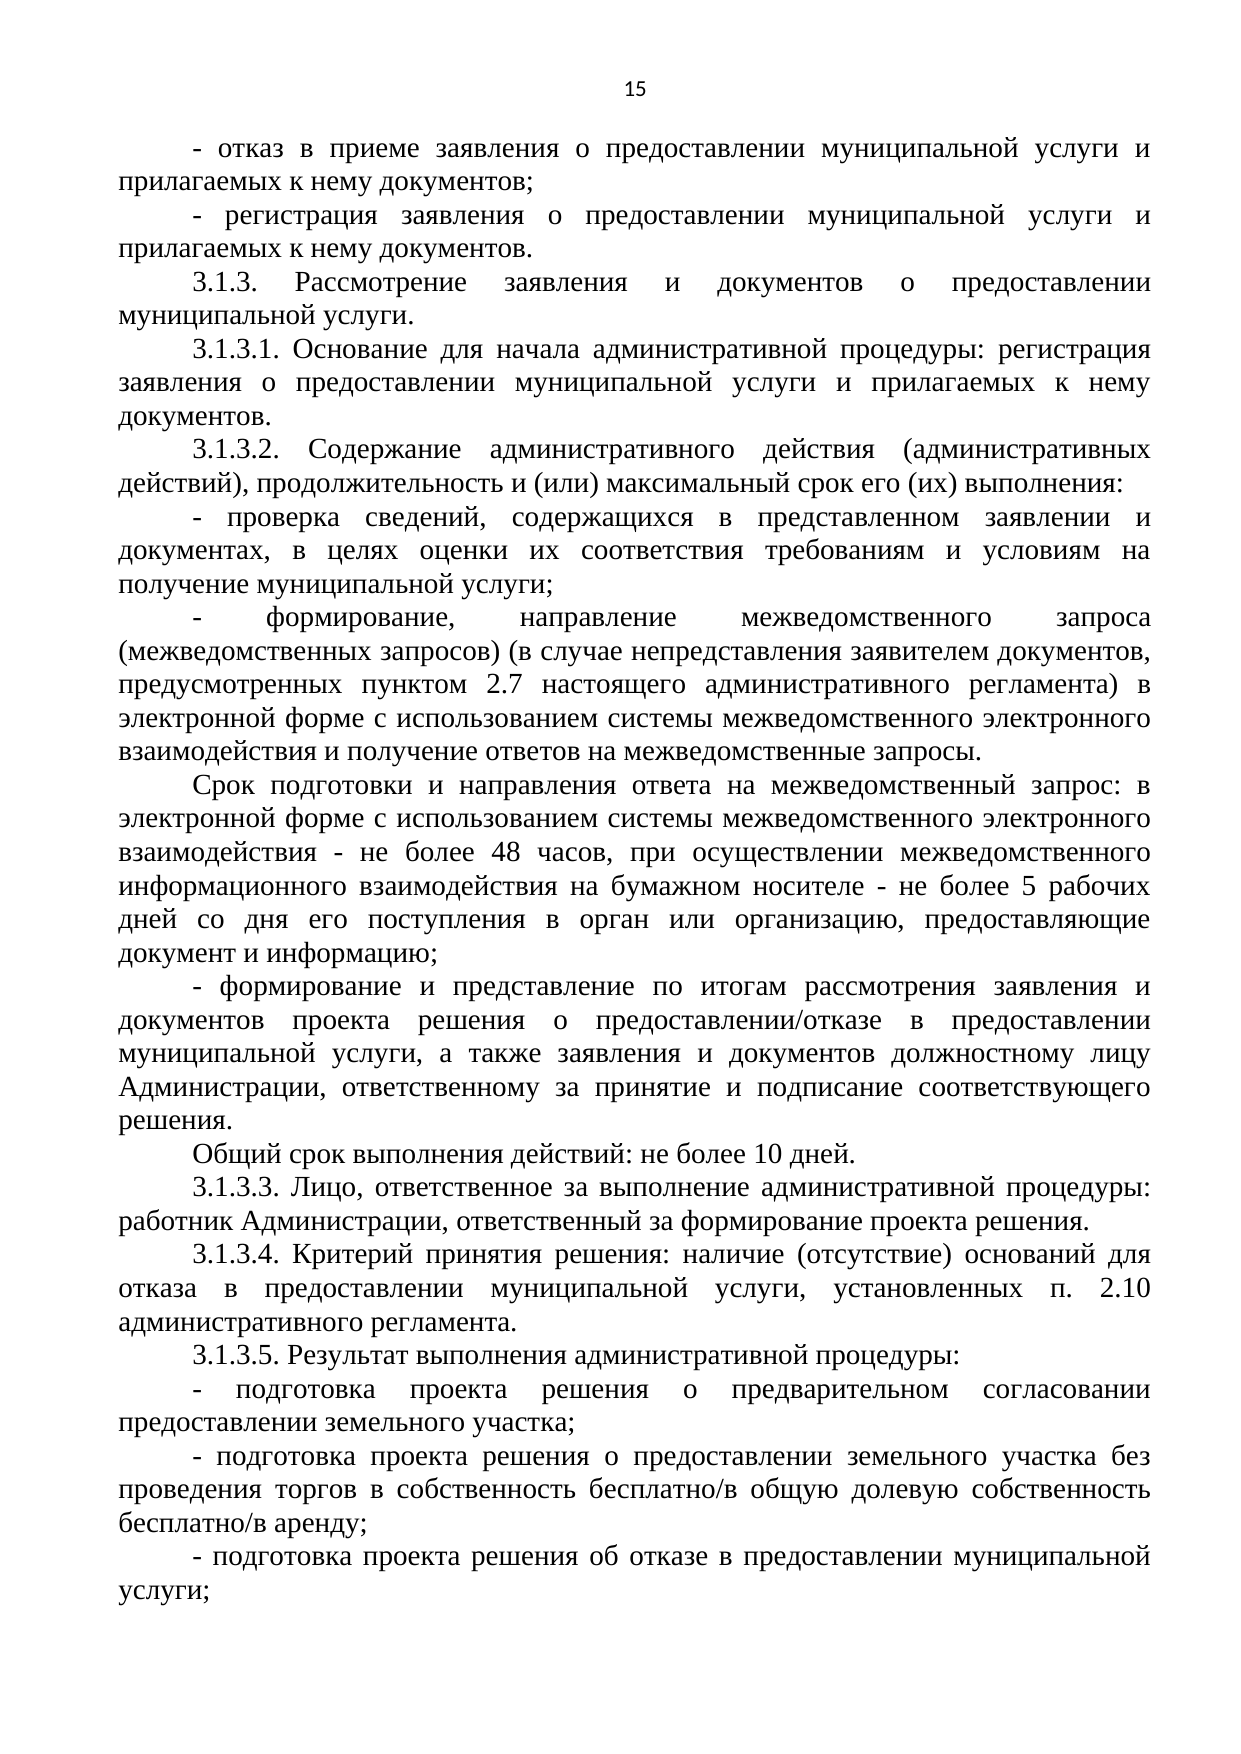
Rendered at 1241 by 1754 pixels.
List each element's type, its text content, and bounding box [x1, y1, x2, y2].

text 3.1.3.4. Критерий принятия решения: наличие (отсутствие) оснований для отказа в предоставлении муниципальной услуги, установленных п. 2.10 административного регламента. [118, 1237, 1152, 1337]
text Срок подготовки и направления ответа на межведомственный запрос: в электронной форме с использованием системы межведомственного электронного взаимодействия - не более 48 часов, при осуществлении межведомственного информационного взаимодействия на бумажном носителе - не более 5 рабочих дней со дня его поступления в орган или организацию, предоставляющие документ и информацию; [118, 767, 1152, 968]
text - подготовка проекта решения о предоставлении земельного участка без проведения торгов в собственность бесплатно/в общую долевую собственность бесплатно/в аренду; [118, 1438, 1152, 1538]
text - подготовка проекта решения об отказе в предоставлении муниципальной услуги; [118, 1538, 1152, 1606]
text 3.1.3. Рассмотрение заявления и документов о предоставлении муниципальной услуги. [118, 264, 1152, 331]
text 3.1.3.3. Лицо, ответственное за выполнение административной процедуры: работник Администрации, ответственный за формирование проекта решения. [118, 1169, 1152, 1237]
text Общий срок выполнения действий: не более 10 дней. [118, 1136, 1152, 1169]
text - регистрация заявления о предоставлении муниципальной услуги и прилагаемых к нему документов. [118, 197, 1152, 264]
text - формирование и представление по итогам рассмотрения заявления и документов проекта решения о предоставлении/отказе в предоставлении муниципальной услуги, а также заявления и документов должностному лицу Администрации, ответственному за принятие и подписание соответствующего решения. [118, 968, 1152, 1136]
text 3.1.3.2. Содержание административного действия (административных действий), продолжительность и (или) максимальный срок его (их) выполнения: [118, 432, 1152, 499]
text - отказ в приеме заявления о предоставлении муниципальной услуги и прилагаемых к нему документов; [118, 130, 1152, 197]
text 3.1.3.1. Основание для начала административной процедуры: регистрация заявления о предоставлении муниципальной услуги и прилагаемых к нему документов. [118, 331, 1152, 432]
text - подготовка проекта решения о предварительном согласовании предоставлении земельного участка; [118, 1371, 1152, 1438]
text 3.1.3.5. Результат выполнения административной процедуры: [118, 1337, 1152, 1371]
text - формирование, направление межведомственного запроса (межведомственных запросов) (в случае непредставления заявителем документов, предусмотренных пунктом 2.7 настоящего административного регламента) в электронной форме с использованием системы межведомственного электронного взаимодействия и получение ответов на межведомственные запросы. [118, 599, 1152, 767]
text - проверка сведений, содержащихся в представленном заявлении и документах, в целях оценки их соответствия требованиям и условиям на получение муниципальной услуги; [118, 499, 1152, 599]
